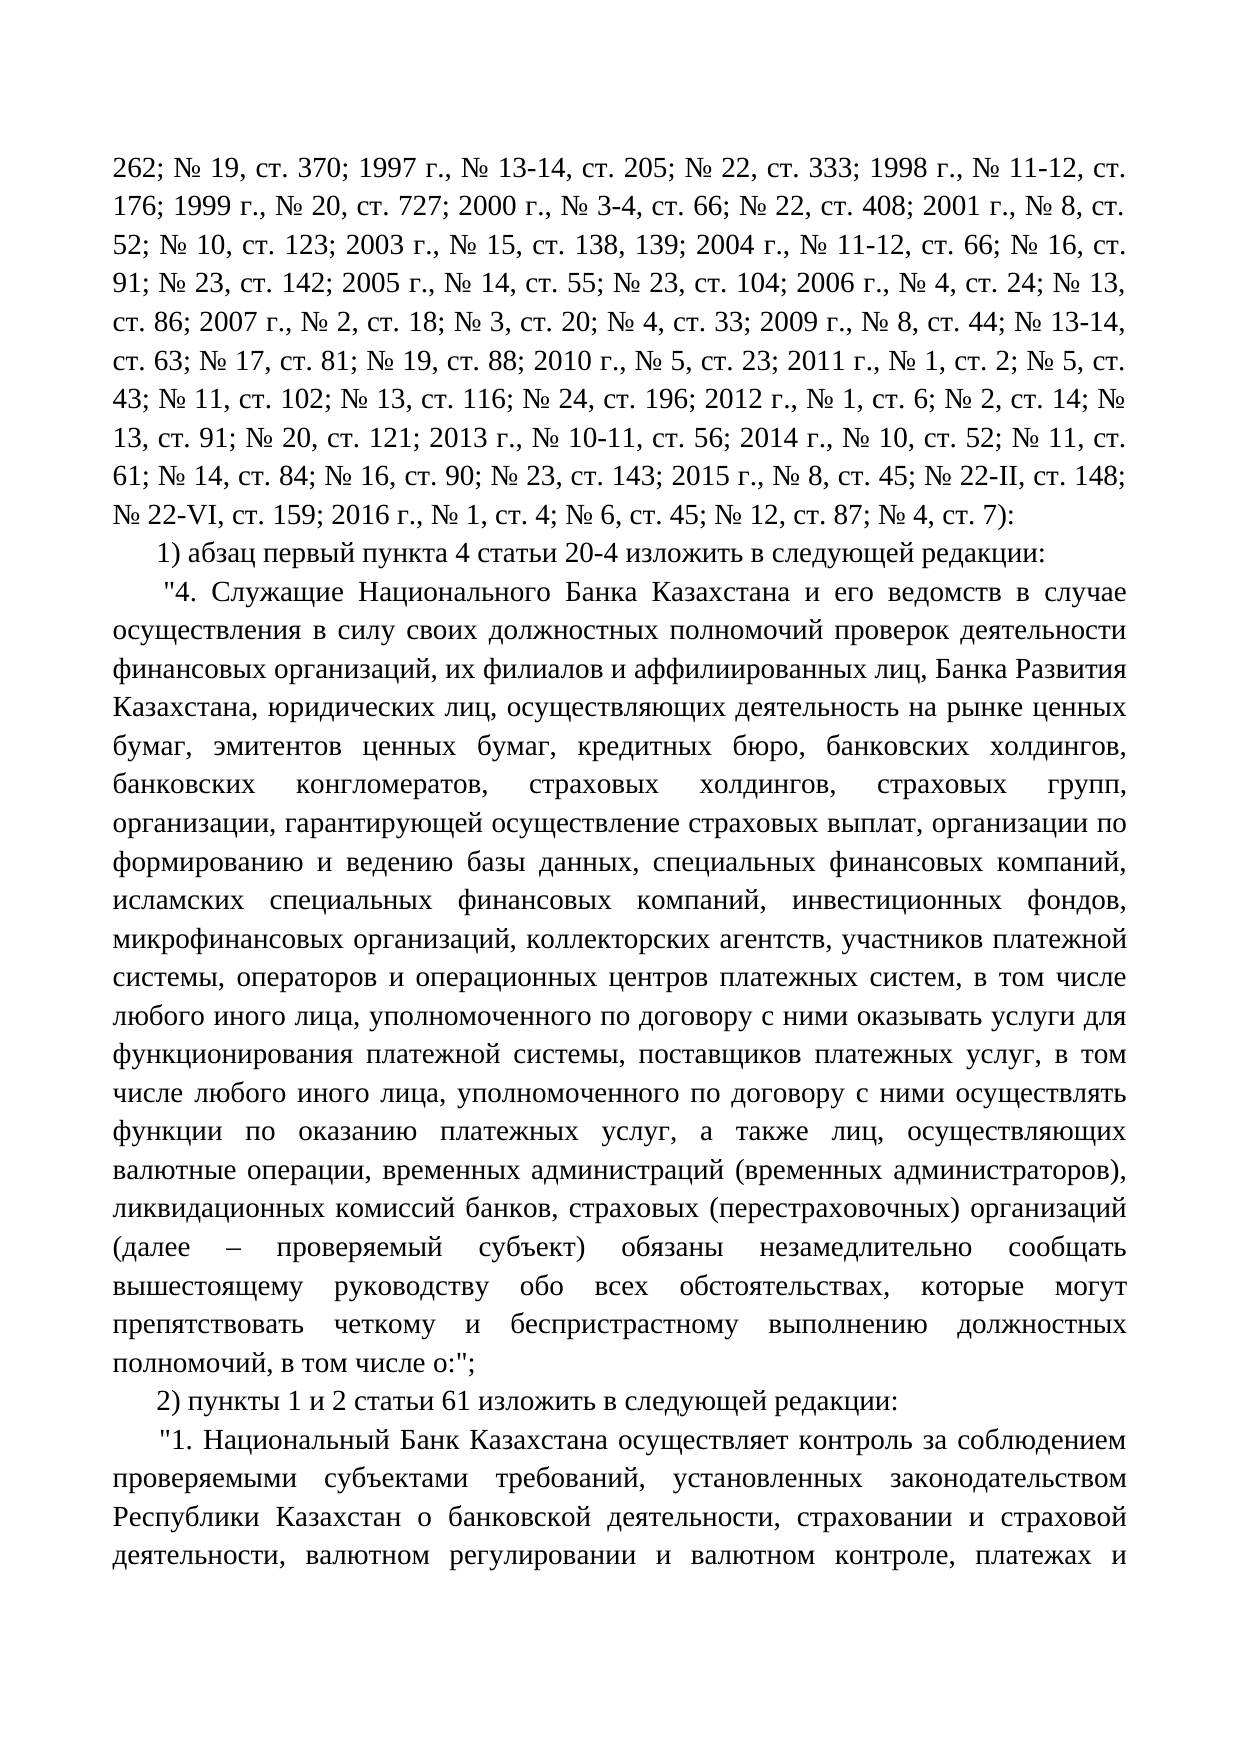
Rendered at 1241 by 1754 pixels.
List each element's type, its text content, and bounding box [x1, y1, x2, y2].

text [112, 1422, 1128, 1571]
text 1) абзац первый пункта 4 статьи 20-4 изложить в следующей редакции: [112, 535, 1128, 569]
text 2) пункты 1 и 2 статьи 61 изложить в следующей редакции: [112, 1383, 1128, 1417]
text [112, 150, 1128, 530]
text "4. Служащие Национального Банка Казахстана и его ведомств в случае осуществления в силу своих должностных полномочий проверок деятельности финансовых организаций, их филиалов и аффилиированных лиц, Банка Развития Казахстана, юридических лиц, осуществляющих деятельность на рынке ценных бумаг, эмитентов ценных бумаг, кредитных бюро, банковских холдингов, банковских конгломератов, страховых холдингов, страховых групп, организации, гарантирующей осуществление страховых выплат, организации по формированию и ведению базы данных, специальных финансовых компаний, исламских специальных финансовых компаний, инвестиционных фондов, микрофинансовых организаций, коллекторских агентств, участников платежной системы, операторов и операционных центров платежных систем, в том числе любого иного лица, уполномоченного по договору с ними оказывать услуги для функционирования платежной системы, поставщиков платежных услуг, в том числе любого иного лица, уполномоченного по договору с ними осуществлять функции по оказанию платежных услуг, а также лиц, осуществляющих валютные операции, временных администраций (временных администраторов), ликвидационных комиссий банков, страховых (перестраховочных) организаций (далее – проверяемый субъект) обязаны незамедлительно сообщать вышестоящему руководству обо всех обстоятельствах, которые могут препятствовать четкому и беспристрастному выполнению должностных полномочий, в том числе о:"; [112, 574, 1128, 1378]
